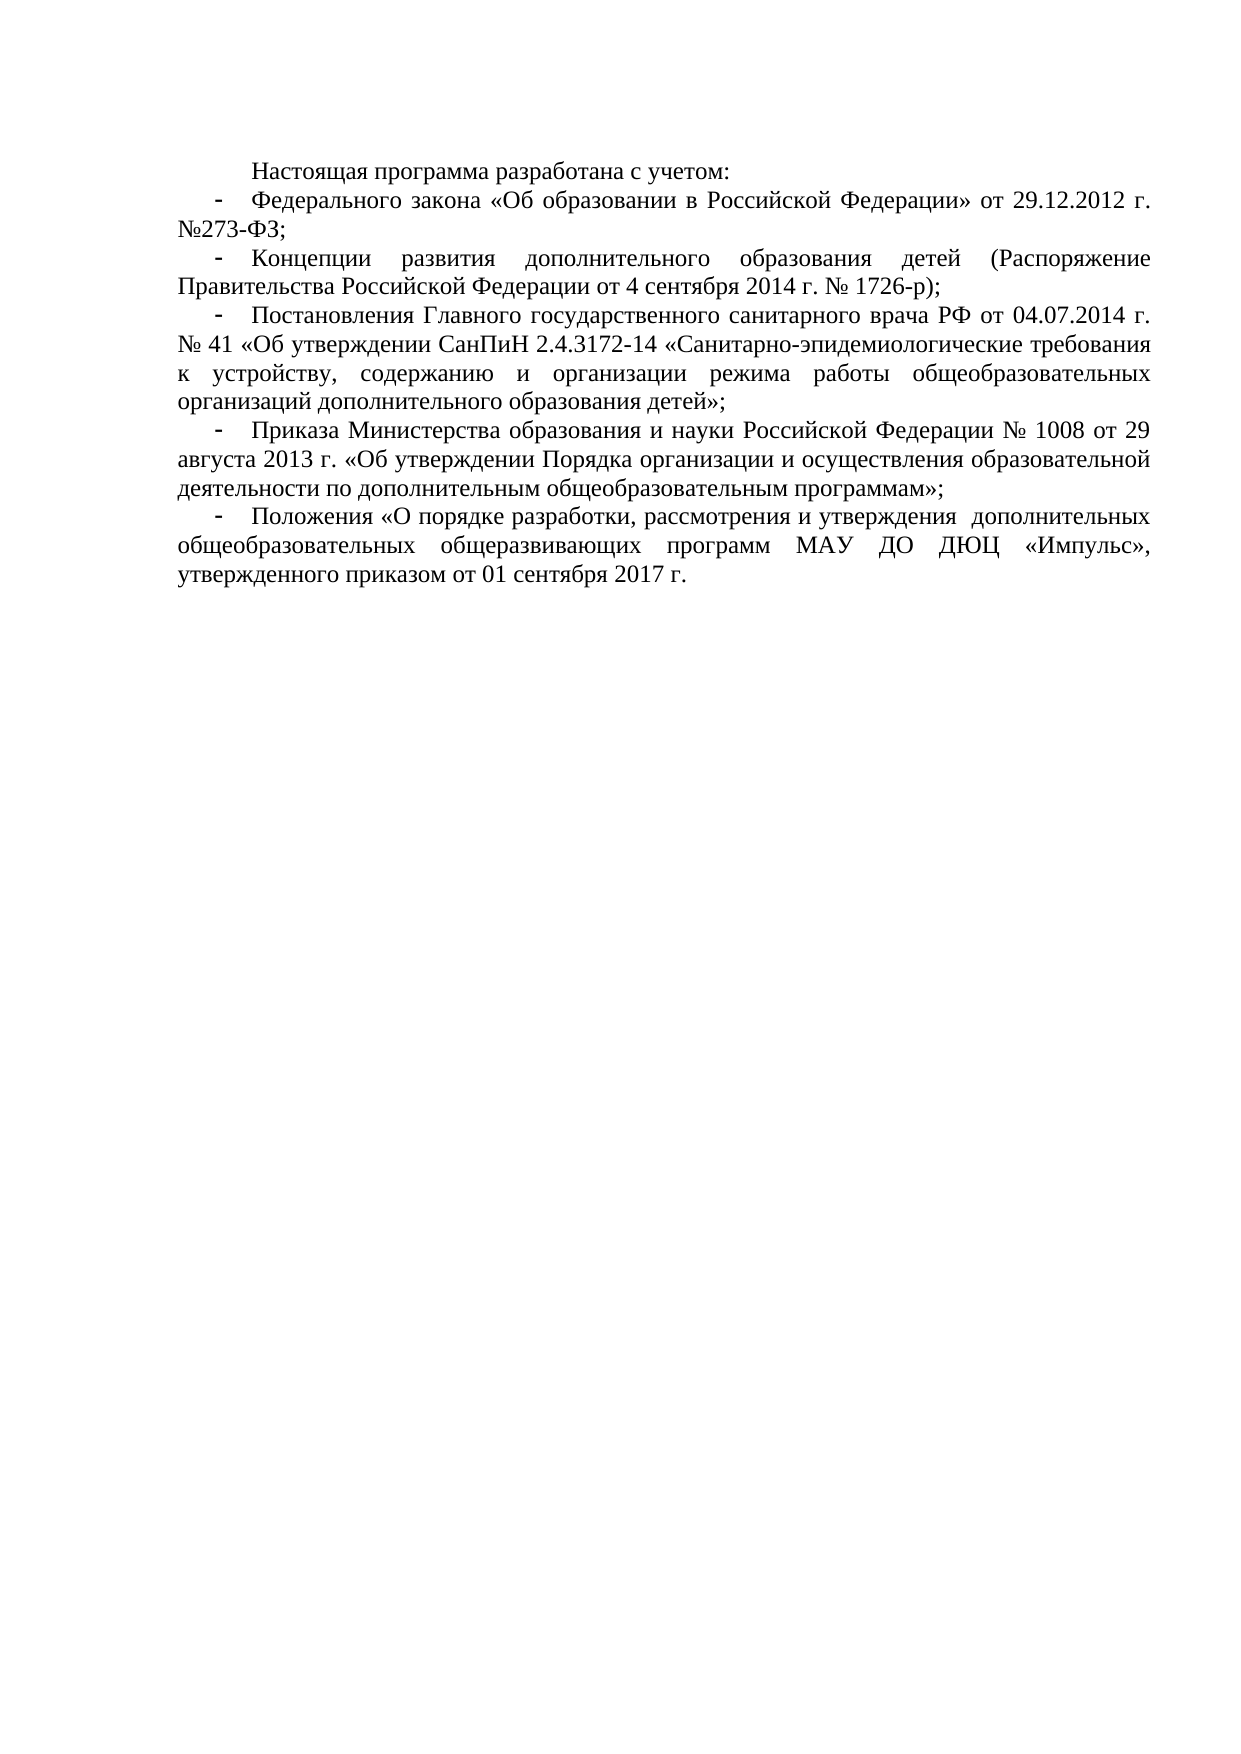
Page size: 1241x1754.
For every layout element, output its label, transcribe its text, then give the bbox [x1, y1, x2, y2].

list Приказа Министерства образования и науки Российской Федерации № 1008 от 29 августа 2013 г. «Об утверждении Порядка организации и осуществления образовательной деятельности по дополнительным общеобразовательным программам»; [177, 415, 1152, 501]
list Концепции развития дополнительного образования детей (Распоряжение Правительства Российской Федерации от 4 сентября 2014 г. № 1726-р); [177, 243, 1152, 300]
list Федерального закона «Об образовании в Российской Федерации» от 29.12.2012 г. №273-ФЗ; [177, 185, 1152, 243]
list Положения «О порядке разработки, рассмотрения и утверждения дополнительных общеобразовательных общеразвивающих программ МАУ ДО ДЮЦ «Импульс», утвержденного приказом от 01 сентября 2017 г. [177, 501, 1152, 588]
list Постановления Главного государственного санитарного врача РФ от 04.07.2014 г. № 41 «Об утверждении СанПиН 2.4.3172-14 «Санитарно-эпидемиологические требования к устройству, содержанию и организации режима работы общеобразовательных организаций дополнительного образования детей»; [177, 300, 1152, 415]
text Настоящая программа разработана с учетом: [177, 156, 1152, 185]
